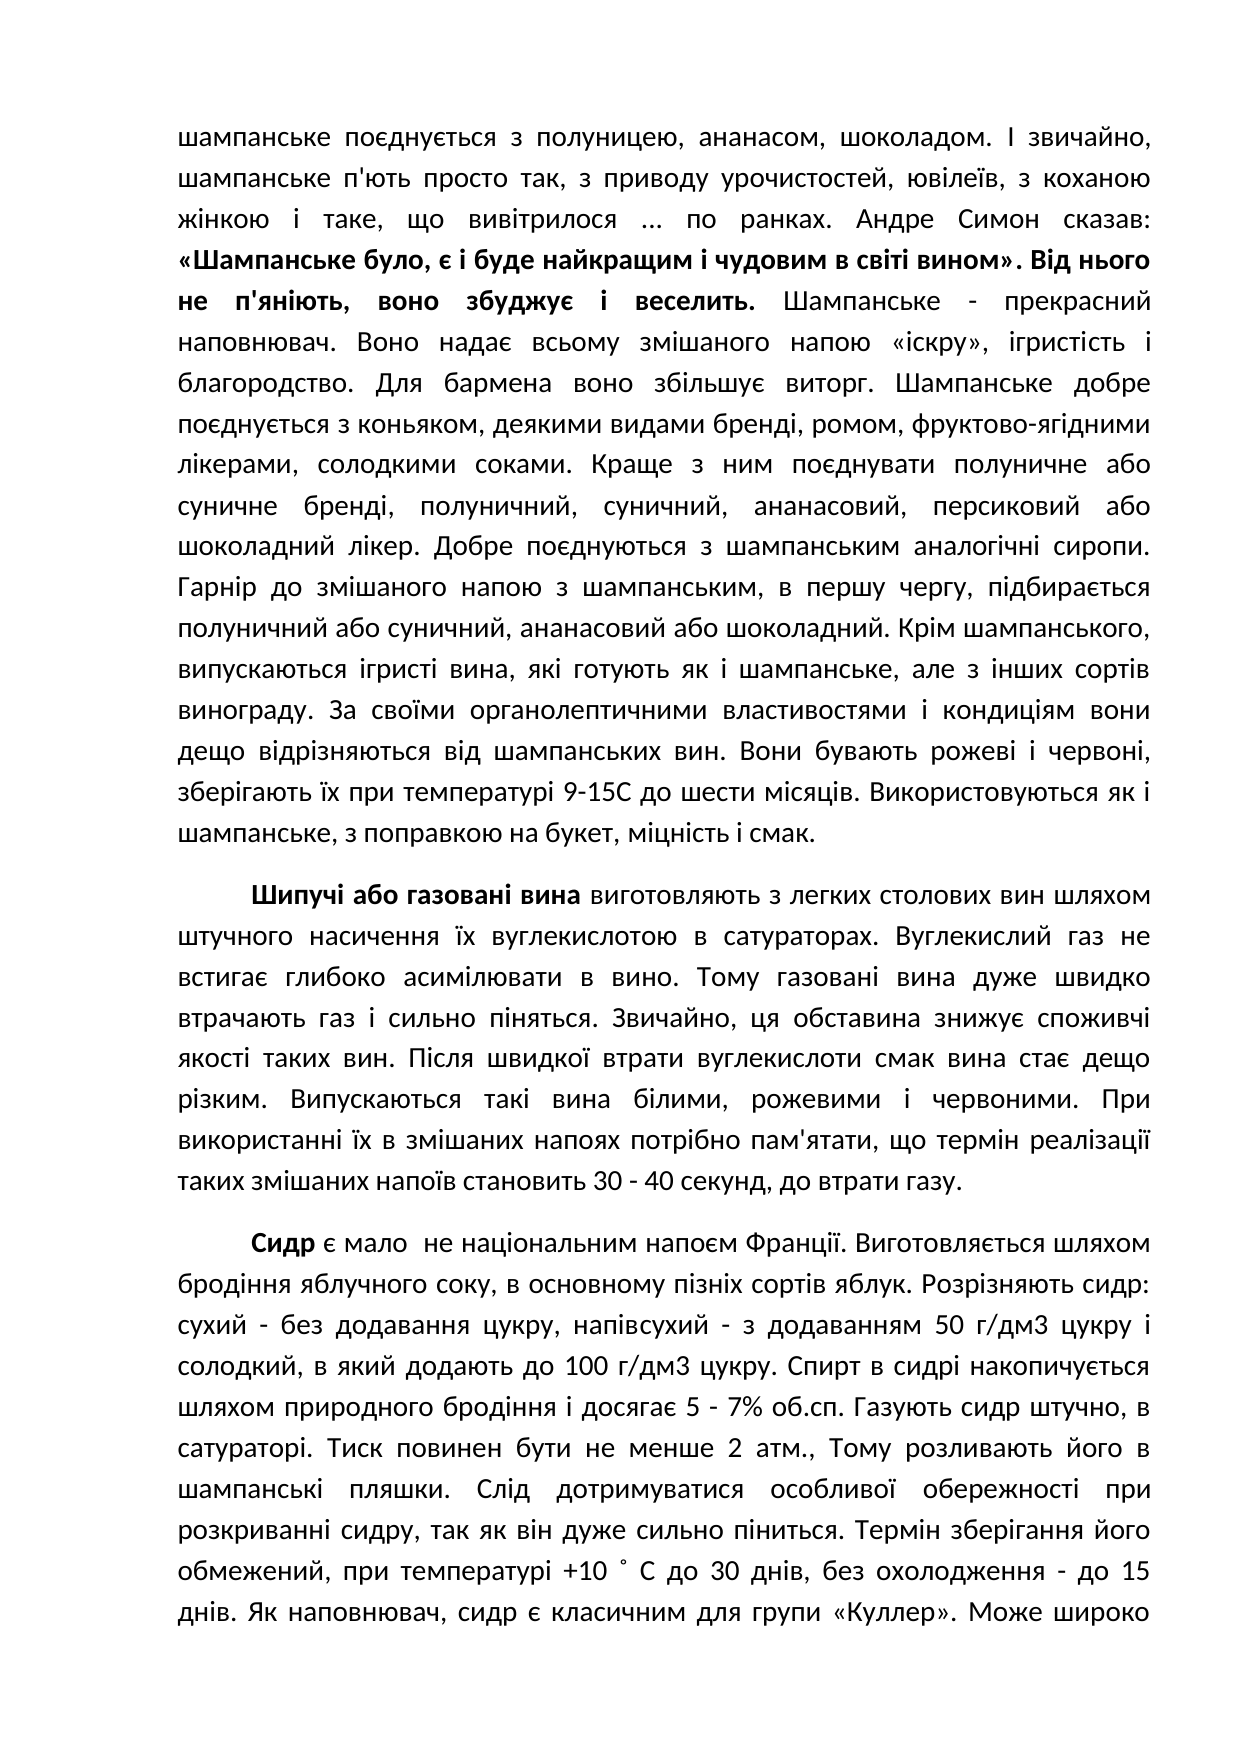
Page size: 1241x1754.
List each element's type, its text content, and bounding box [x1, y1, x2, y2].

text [177, 118, 1152, 850]
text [177, 1224, 1152, 1628]
text Шипучі або газовані вина виготовляють з легких столових вин шляхом штучного насичення їх вуглекислотою в сатураторах. Вуглекислий газ не встигає глибоко асимілювати в вино. Тому газовані вина дуже швидко втрачають газ і сильно піняться. Звичайно, ця обставина знижує споживчі якості таких вин. Після швидкої втрати вуглекислоти смак вина стає дещо різким. Випускаються такі вина білими, рожевими і червоними. При використанні їх в змішаних напоях потрібно пам'ятати, що термін реалізації таких змішаних напоїв становить 30 - 40 секунд, до втрати газу. [177, 876, 1152, 1198]
